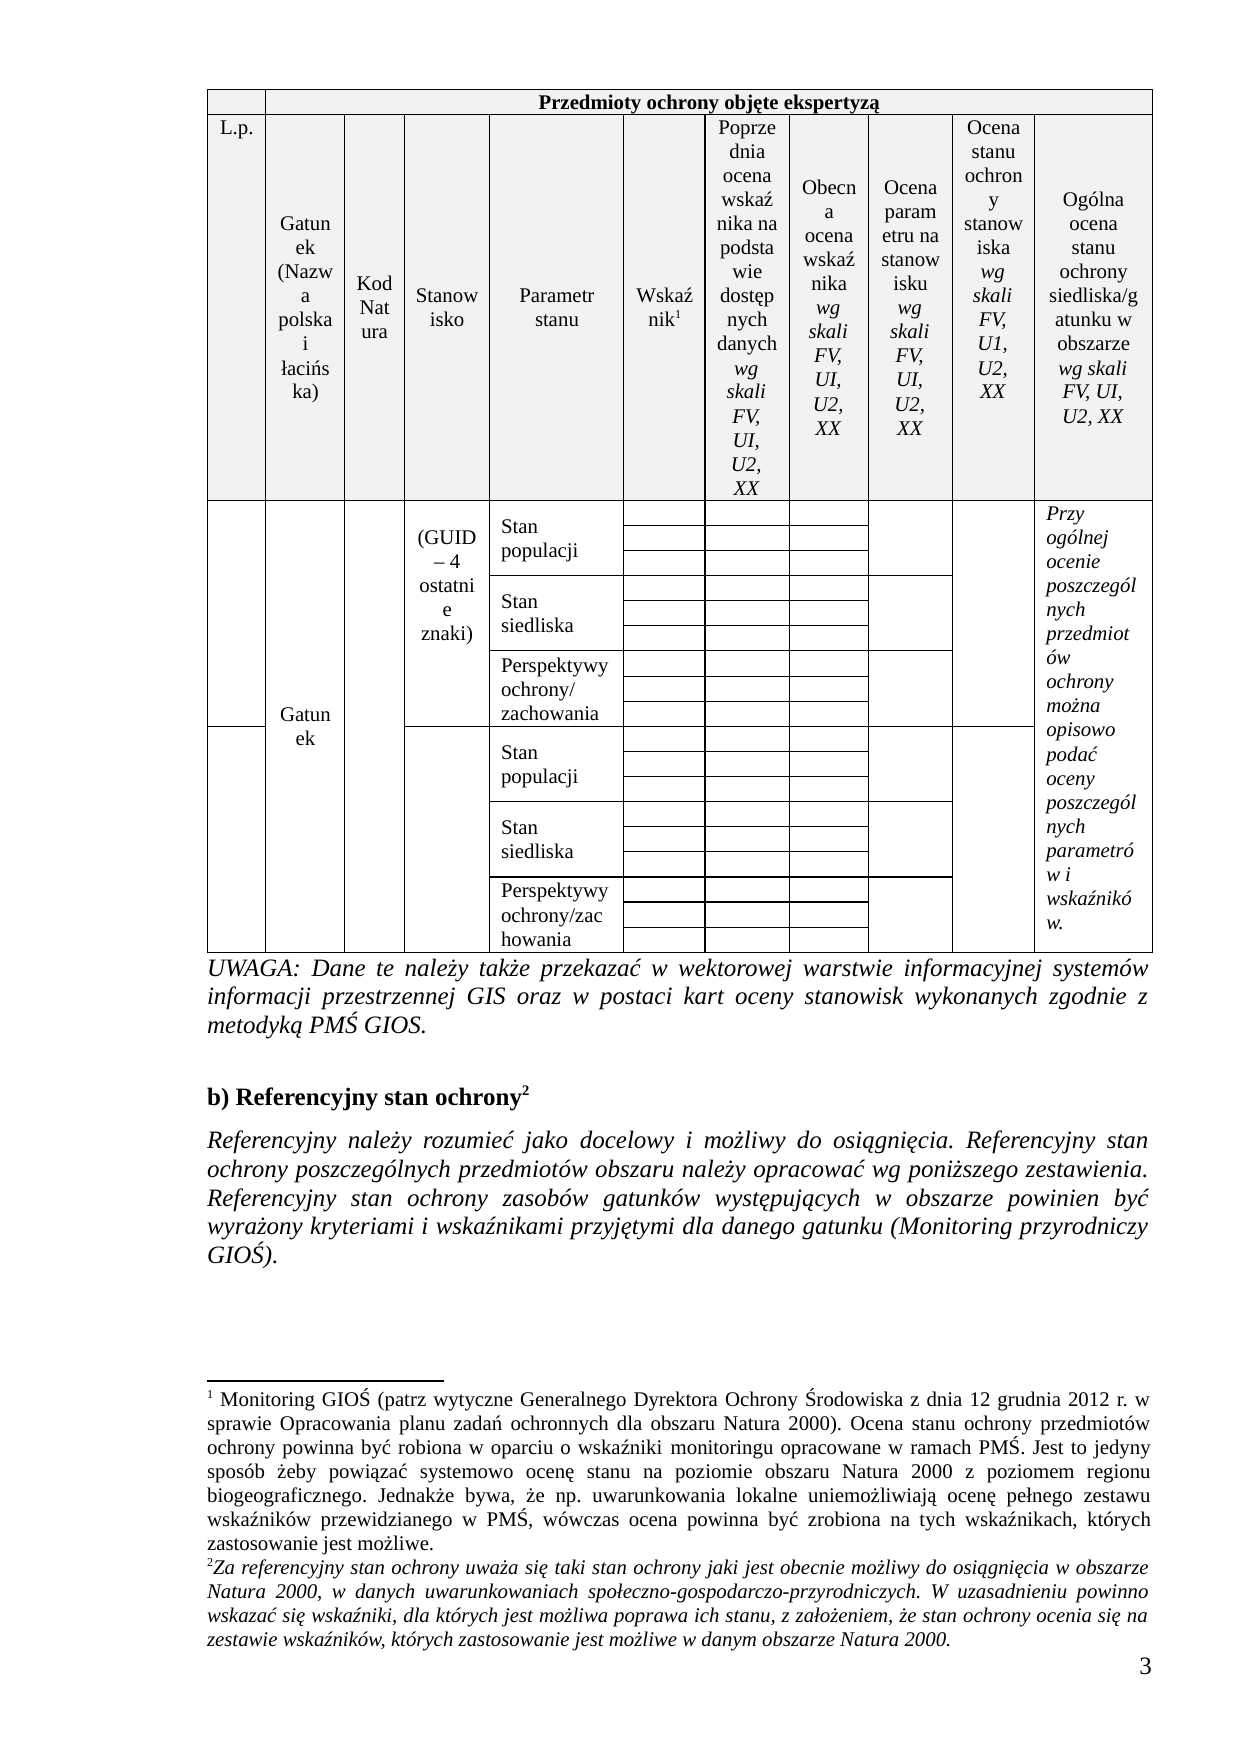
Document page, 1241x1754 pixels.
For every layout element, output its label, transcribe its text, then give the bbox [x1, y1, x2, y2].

table_cell Ogólna ocena stanu ochrony siedliska/gatunku w obszarze wg skali FV, UI, U2, XX [1035, 115, 1152, 500]
text b) Referencyjny stan ochrony [207, 1082, 1152, 1111]
table_cell [790, 852, 868, 876]
table_cell [790, 576, 868, 600]
table_cell (GUID – 4 ostatnie znaki) [405, 501, 489, 726]
table_cell [624, 878, 704, 901]
table_cell [624, 802, 704, 826]
table_cell [624, 677, 704, 701]
table_cell [953, 727, 1034, 952]
table_cell [869, 501, 952, 575]
table_cell [624, 777, 704, 801]
table_cell [208, 727, 265, 952]
table_cell [790, 827, 868, 851]
table_cell [706, 852, 789, 876]
table_cell [953, 501, 1034, 726]
table_cell [706, 777, 789, 801]
table_cell [790, 903, 868, 927]
table_cell [624, 526, 704, 550]
table_cell [790, 878, 868, 901]
table_cell Stan siedliska [490, 576, 623, 650]
table_cell [706, 551, 789, 575]
table_cell [790, 551, 868, 575]
table_cell [624, 827, 704, 851]
table_cell Kod Natura [345, 115, 404, 500]
table_cell [624, 501, 704, 525]
table_cell [790, 501, 868, 525]
table_cell Stanowisko [405, 115, 489, 500]
table_cell [790, 928, 868, 952]
table_cell Gatunek (Nazwa polska i łacińska) [266, 115, 344, 500]
table_cell [790, 526, 868, 550]
table_cell [624, 928, 704, 952]
table_cell [624, 551, 704, 575]
text Referencyjny należy rozumieć jako docelowy i możliwy do osiągnięcia. Referencyjny stan ochrony poszczególnych przedmiotów obszaru należy opracować wg poniższego zestawienia. Referencyjny stan ochrony zasobów gatunków występujących w obszarze powinien być wyrażony kryteriami i wskaźnikami przyjętymi dla danego gatunku (Monitoring przyrodniczy GIOŚ). [207, 1125, 1152, 1269]
table_cell [706, 928, 789, 952]
table_cell [706, 626, 789, 650]
table_cell L.p. [208, 115, 265, 500]
table_cell [869, 576, 952, 650]
table_cell [706, 802, 789, 826]
table_cell [624, 727, 704, 751]
table_cell Parametr stanu [490, 115, 623, 500]
table_cell Stan populacji [490, 727, 623, 801]
table_cell Stan siedliska [490, 802, 623, 876]
table_cell [706, 651, 789, 676]
table_cell [790, 626, 868, 650]
table_cell Gatunek [266, 501, 344, 952]
table_cell [790, 677, 868, 701]
table_cell [706, 576, 789, 600]
table_cell [790, 727, 868, 751]
table_cell [706, 727, 789, 751]
table_cell [624, 752, 704, 776]
table_cell [790, 752, 868, 776]
table_cell [869, 878, 952, 952]
table_cell [208, 501, 265, 726]
table_cell [624, 702, 704, 726]
table_cell [624, 576, 704, 600]
table_cell [706, 601, 789, 625]
table_cell [624, 626, 704, 650]
table_cell [790, 777, 868, 801]
table_cell [624, 651, 704, 676]
table_cell [706, 501, 789, 525]
table_cell [624, 903, 704, 927]
table_cell [706, 878, 789, 901]
table_cell [706, 526, 789, 550]
table_cell [405, 727, 489, 952]
table_cell [706, 752, 789, 776]
table_cell Wskaźnik [624, 115, 704, 500]
table_cell Przy ogólnej ocenie poszczególnych przedmiotów ochrony można opisowo podać oceny poszczególnych parametrów i wskaźników. [1035, 501, 1152, 952]
table_cell [345, 501, 404, 952]
table_cell Perspektywy ochrony/ zachowania [490, 651, 623, 726]
text UWAGA: Dane te należy także przekazać w wektorowej warstwie informacyjnej systemów informacji przestrzennej GIS oraz w postaci kart oceny stanowisk wykonanych zgodnie z metodyką PMŚ GIOS. [207, 953, 1152, 1039]
table_cell [790, 651, 868, 676]
table_cell [790, 601, 868, 625]
table_cell [790, 802, 868, 826]
table_cell [706, 903, 789, 927]
table_cell [869, 651, 952, 726]
table_cell Poprzednia ocena wskaźnika na podstawie dostępnych danych wg skali FV, UI, U2, XX [706, 115, 789, 500]
table_cell Obecna ocena wskaźnika wg skali FV, UI, U2, XX [790, 115, 868, 500]
table_cell [624, 601, 704, 625]
table_header [208, 90, 265, 114]
table_cell Perspektywy ochrony/zachowania [490, 878, 623, 952]
table_cell [790, 702, 868, 726]
table_cell [706, 677, 789, 701]
table_cell Ocena parametru na stanowisku wg skali FV, UI, U2, XX [869, 115, 952, 500]
table_cell [706, 702, 789, 726]
table_header Przedmioty ochrony objęte ekspertyzą [266, 90, 1152, 114]
table_cell [624, 852, 704, 876]
table_cell Stan populacji [490, 501, 623, 575]
table_cell [869, 727, 952, 801]
table_cell [869, 802, 952, 876]
table_cell [706, 827, 789, 851]
table_cell Ocena stanu ochrony stanowiska wg skali FV, U1, U2, XX [953, 115, 1034, 500]
